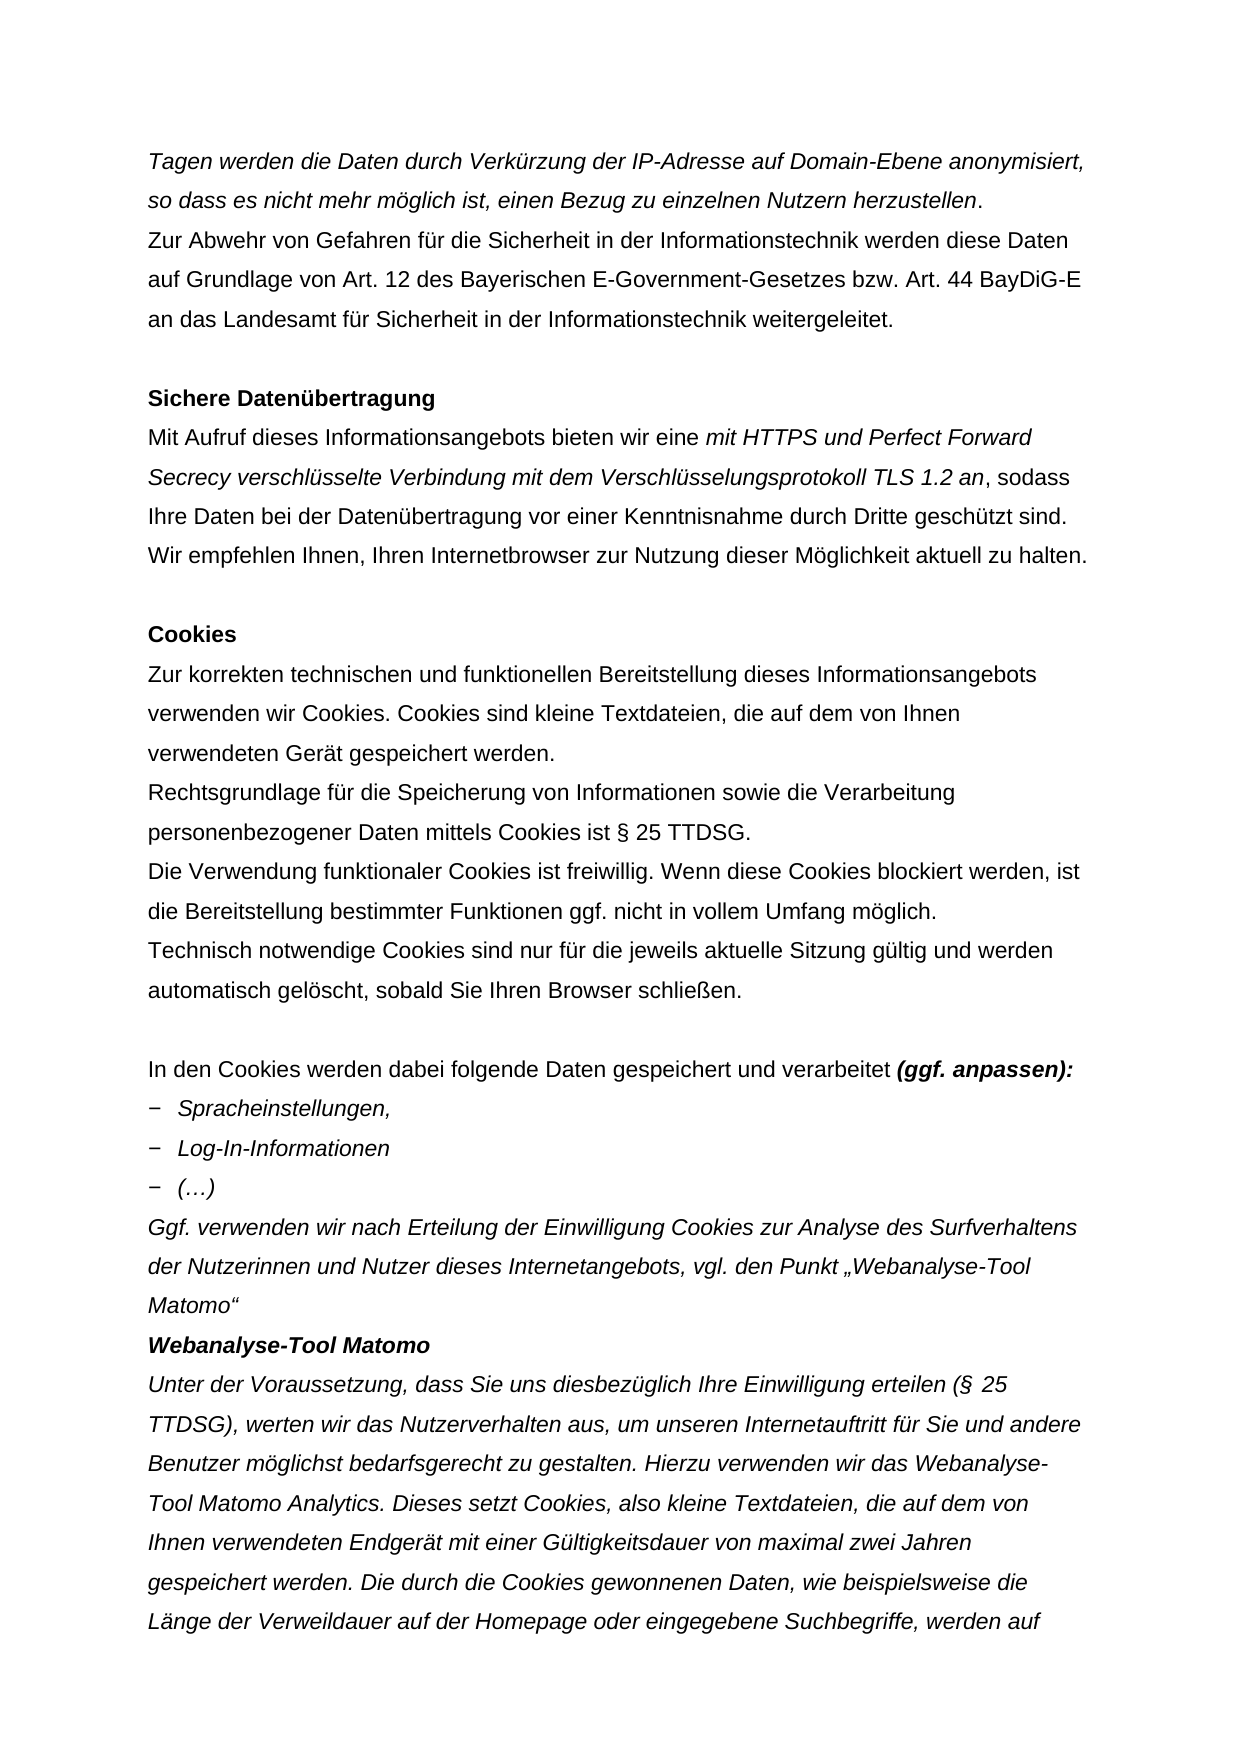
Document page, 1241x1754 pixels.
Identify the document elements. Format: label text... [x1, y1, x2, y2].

text Die Verwendung funktionaler Cookies ist freiwillig. Wenn diese Cookies blockiert werden, ist die Bereitstellung bestimmter Funktionen ggf. nicht in vollem Umfang möglich. [148, 858, 1093, 924]
text Zur Abwehr von Gefahren für die Sicherheit in der Informationstechnik werden diese Daten auf Grundlage von Art. 12 des Bayerischen E-Government-Gesetzes bzw. Art. 44 BayDiG-E an das Landesamt für Sicherheit in der Informationstechnik weitergeleitet. [148, 227, 1093, 332]
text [148, 1371, 1093, 1635]
text Webanalyse-Tool Matomo [148, 1332, 1093, 1358]
list (…) [148, 1174, 1093, 1200]
text Technisch notwendige Cookies sind nur für die jeweils aktuelle Sitzung gültig und werden automatisch gelöscht, sobald Sie Ihren Browser schließen. [148, 937, 1093, 1003]
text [148, 148, 1093, 213]
text In den Cookies werden dabei folgende Daten gespeichert und verarbeitet (ggf. anpassen): [148, 1056, 1093, 1082]
text Cookies [148, 621, 1093, 648]
text Sichere Datenübertragung Mit Aufruf dieses Informationsangebots bieten wir eine mit HTTPS und Perfect Forward Secrecy verschlüsselte Verbindung mit dem Verschlüsselungsprotokoll TLS 1.2 an, sodass Ihre Daten bei der Datenübertragung vor einer Kenntnisnahme durch Dritte geschützt sind. Wir empfehlen Ihnen, Ihren Internetbrowser zur Nutzung dieser Möglichkeit aktuell zu halten. [148, 384, 1093, 569]
list Spracheinstellungen, [148, 1095, 1093, 1121]
text Zur korrekten technischen und funktionellen Bereitstellung dieses Informationsangebots verwenden wir Cookies. Cookies sind kleine Textdateien, die auf dem von Ihnen verwendeten Gerät gespeichert werden. [148, 661, 1093, 766]
text Ggf. verwenden wir nach Erteilung der Einwilligung Cookies zur Analyse des Surfverhaltens der Nutzerinnen und Nutzer dieses Internetangebots, vgl. den Punkt „Webanalyse-Tool Matomo“ [148, 1213, 1093, 1319]
list Log-In-Informationen [148, 1134, 1093, 1161]
text Rechtsgrundlage für die Speicherung von Informationen sowie die Verarbeitung personenbezogener Daten mittels Cookies ist § 25 TTDSG. [148, 779, 1093, 845]
